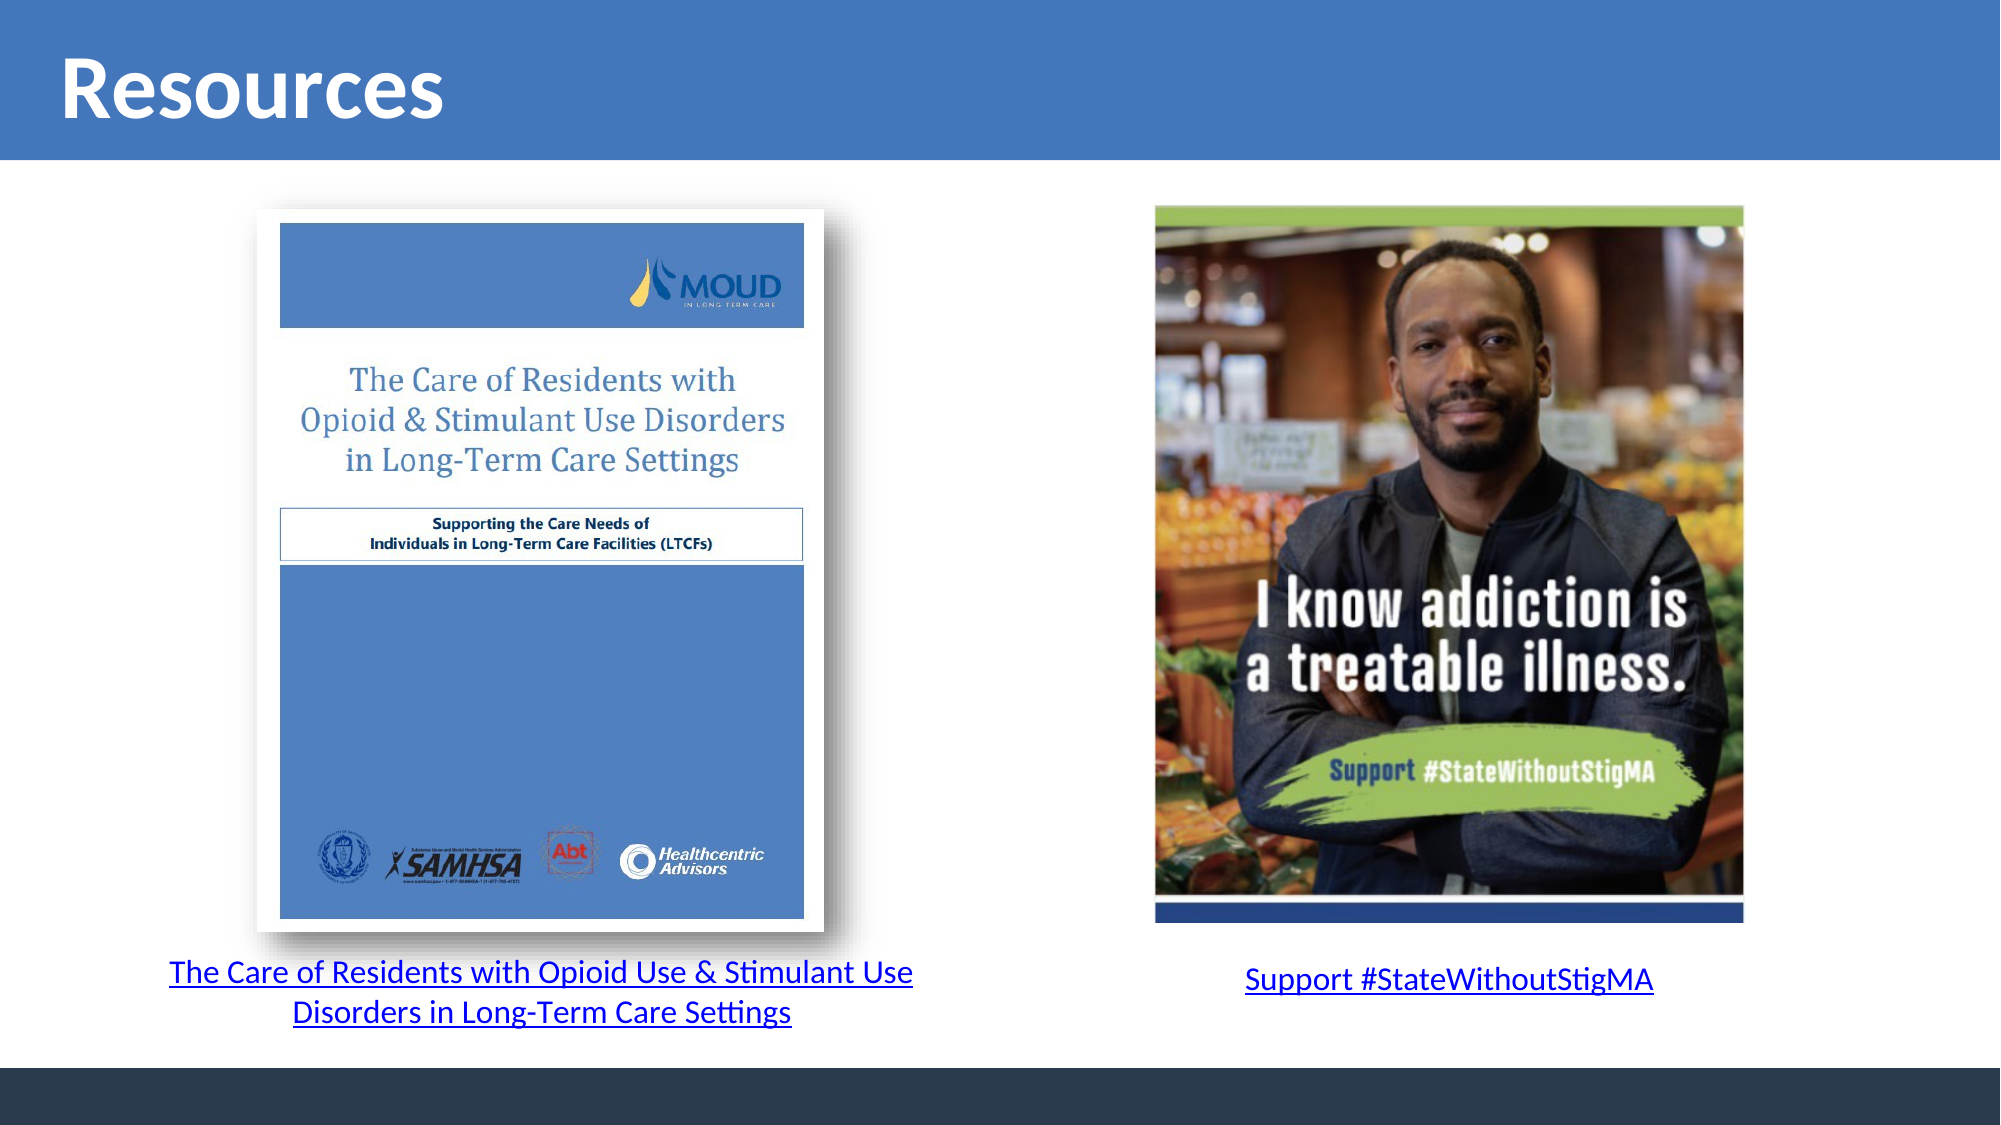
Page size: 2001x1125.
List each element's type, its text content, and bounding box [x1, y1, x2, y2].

text The Care of Residents with Opioid Use & Stimulant Use Disorders in Long-Term Care Settings [169, 952, 916, 1032]
picture [225, 177, 889, 952]
text Support #StateWithoutStigMA [1245, 958, 2000, 999]
picture [1153, 205, 1746, 923]
